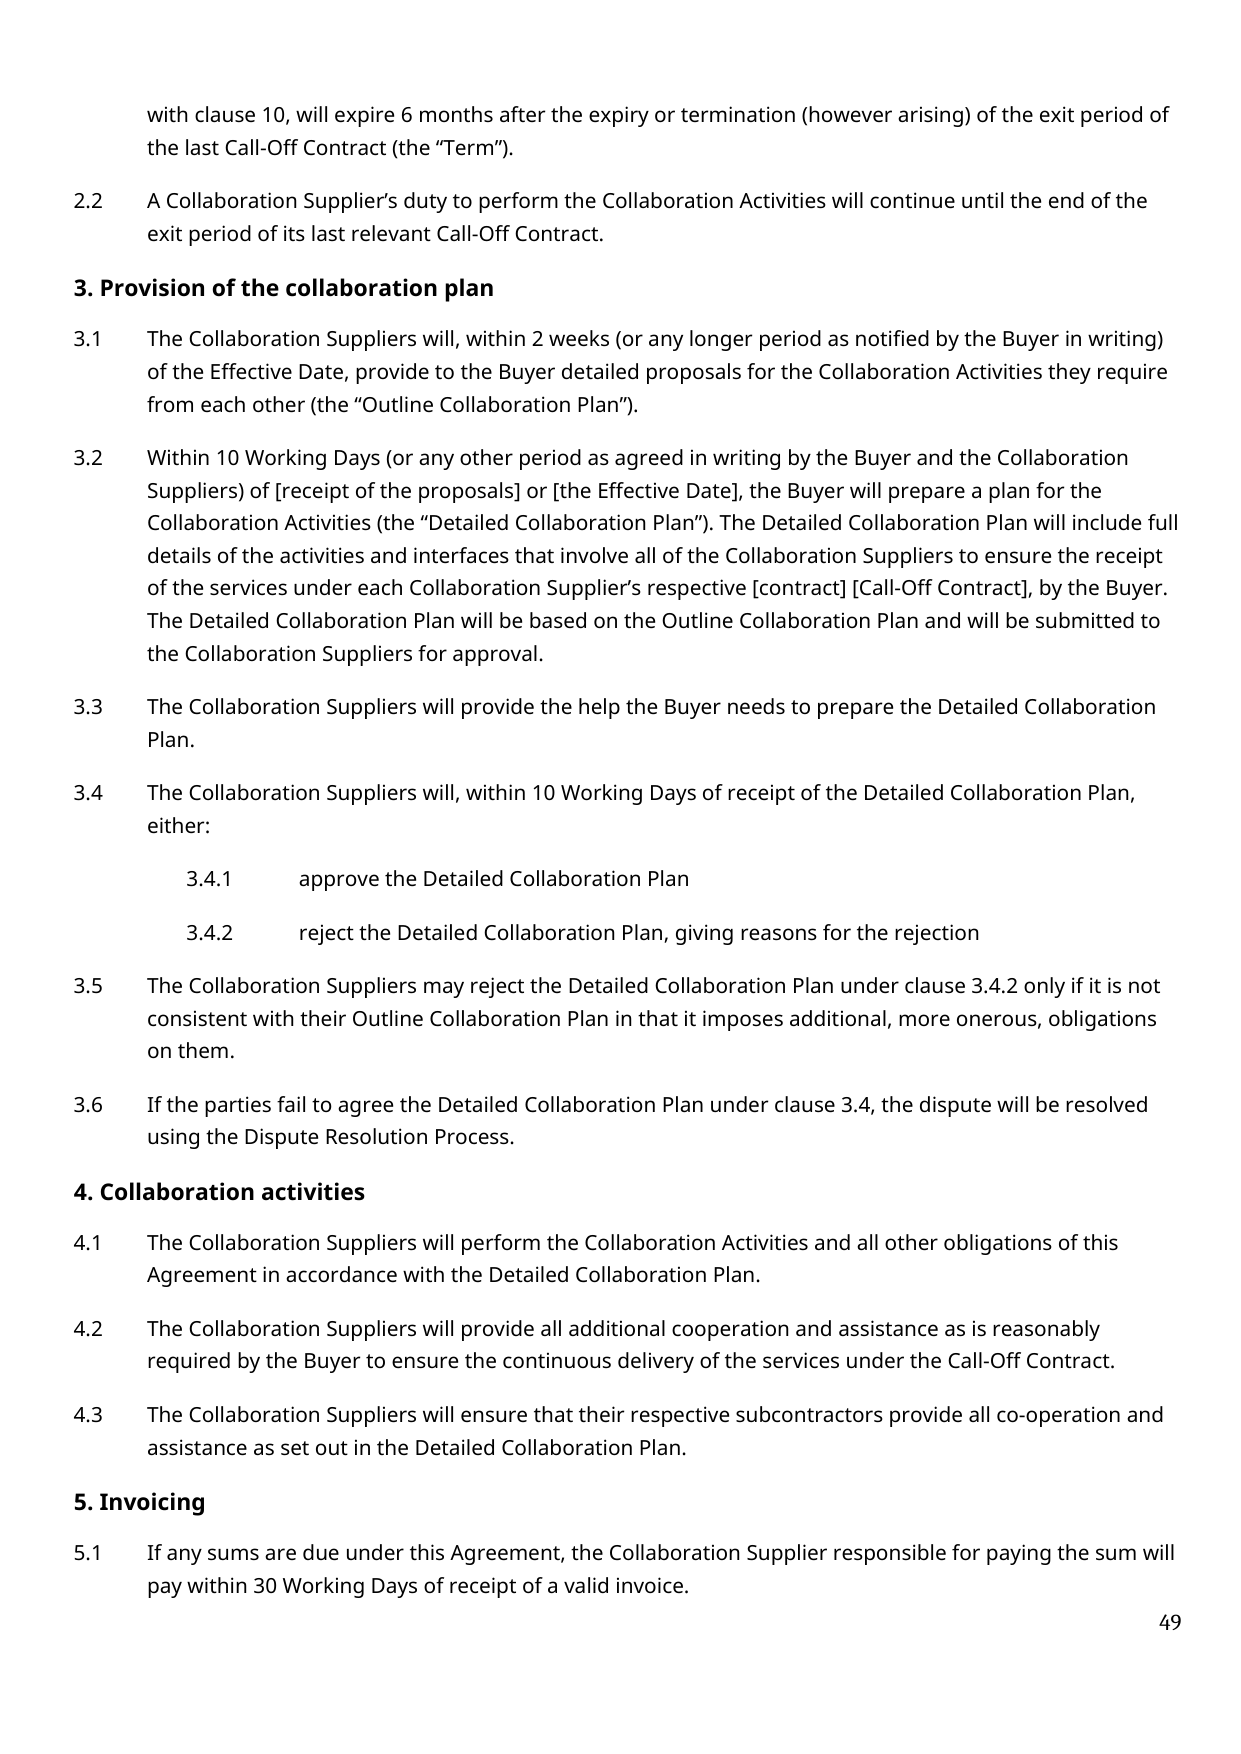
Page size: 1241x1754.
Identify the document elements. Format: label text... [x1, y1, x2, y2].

list The Collaboration Suppliers will provide all additional cooperation and assistance as is reasonably required by the Buyer to ensure the continuous delivery of the services under the Call-Off Contract. [73, 1314, 1181, 1375]
subtitle 4. Collaboration activities [74, 1176, 1181, 1207]
list reject the Detailed Collaboration Plan, giving reasons for the rejection [186, 918, 1181, 946]
list If the parties fail to agree the Detailed Collaboration Plan under clause 3.4, the dispute will be resolved using the Dispute Resolution Process. [73, 1090, 1181, 1151]
list The Collaboration Suppliers will ensure that their respective subcontractors provide all co-operation and assistance as set out in the Detailed Collaboration Plan. [73, 1400, 1181, 1461]
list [73, 100, 1181, 161]
list If any sums are due under this Agreement, the Collaboration Supplier responsible for paying the sum will pay within 30 Working Days of receipt of a valid invoice. [73, 1538, 1181, 1599]
list The Collaboration Suppliers will, within 10 Working Days of receipt of the Detailed Collaboration Plan, either: [73, 778, 1181, 839]
list Within 10 Working Days (or any other period as agreed in writing by the Buyer and the Collaboration Suppliers) of [receipt of the proposals] or [the Effective Date], the Buyer will prepare a plan for the Collaboration Activities (the “Detailed Collaboration Plan”). The Detailed Collaboration Plan will include full details of the activities and interfaces that involve all of the Collaboration Suppliers to ensure the receipt of the services under each Collaboration Supplier’s respective [contract] [Call-Off Contract], by the Buyer. The Detailed Collaboration Plan will be based on the Outline Collaboration Plan and will be submitted to the Collaboration Suppliers for approval. [73, 443, 1181, 667]
subtitle 3. Provision of the collaboration plan [74, 272, 1181, 304]
list The Collaboration Suppliers will, within 2 weeks (or any longer period as notified by the Buyer in writing) of the Effective Date, provide to the Buyer detailed proposals for the Collaboration Activities they require from each other (the “Outline Collaboration Plan”). [73, 324, 1181, 418]
list The Collaboration Suppliers will perform the Collaboration Activities and all other obligations of this Agreement in accordance with the Detailed Collaboration Plan. [73, 1228, 1181, 1289]
list The Collaboration Suppliers may reject the Detailed Collaboration Plan under clause 3.4.2 only if it is not consistent with their Outline Collaboration Plan in that it imposes additional, more onerous, obligations on them. [73, 971, 1181, 1065]
list The Collaboration Suppliers will provide the help the Buyer needs to prepare the Detailed Collaboration Plan. [73, 692, 1181, 753]
list approve the Detailed Collaboration Plan [186, 864, 1181, 893]
list A Collaboration Supplier’s duty to perform the Collaboration Activities will continue until the end of the exit period of its last relevant Call-Off Contract. [73, 186, 1181, 247]
subtitle 5. Invoicing [74, 1486, 1181, 1517]
